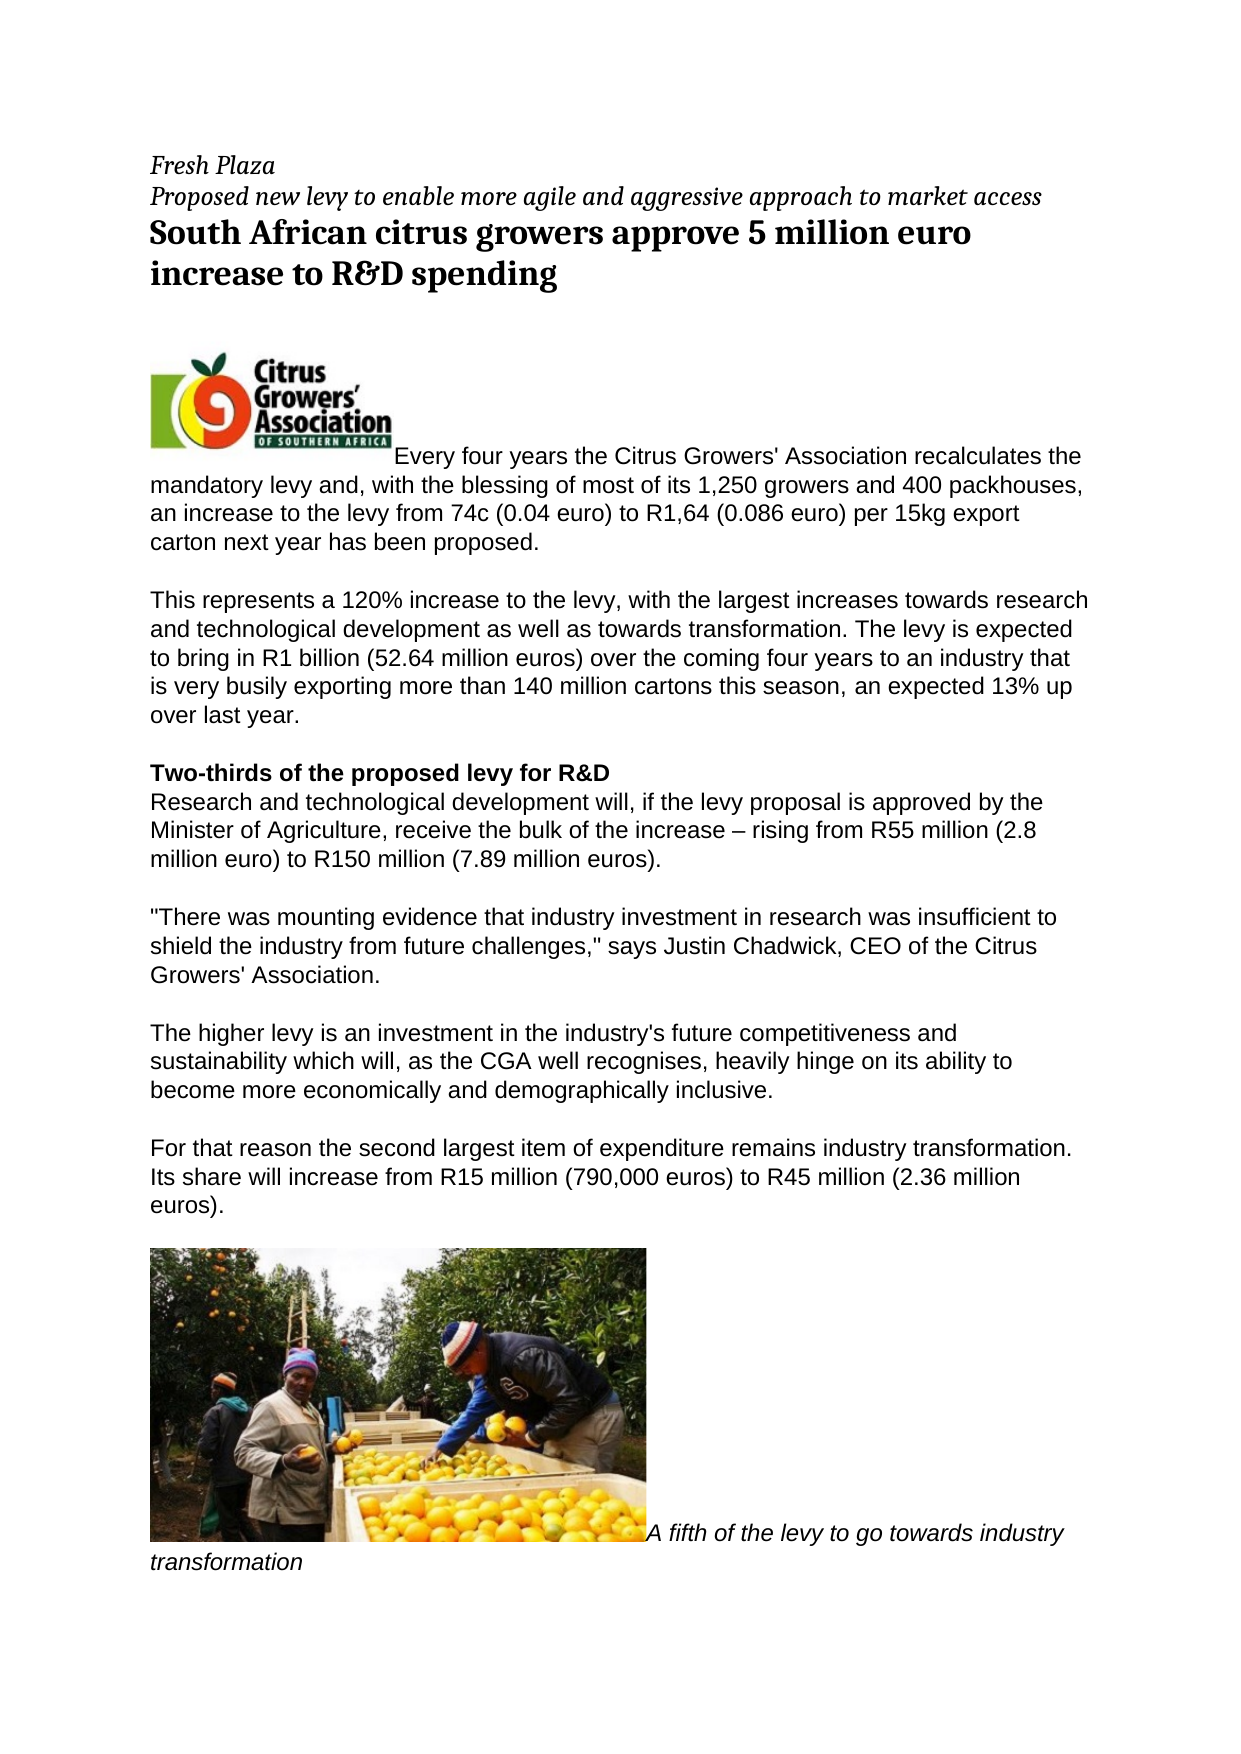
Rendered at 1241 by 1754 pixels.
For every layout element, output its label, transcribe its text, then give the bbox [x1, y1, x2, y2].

text South African citrus growers approve 5 million euro increase to R&D spending [150, 212, 1090, 294]
text Fresh Plaza [150, 150, 1090, 181]
text Proposed new levy to enable more agile and aggressive approach to market access [150, 181, 1090, 212]
picture [150, 1248, 647, 1542]
picture [150, 322, 394, 465]
text Every four years the Citrus Growers' Association recalculates the mandatory levy and, with the blessing of most of its 1,250 growers and 400 packhouses, an increase to the levy from 74c (0.04 euro) to R1,64 (0.086 euro) per 15kg export carton next year has been proposed. [150, 323, 1090, 556]
text The higher levy is an investment in the industry's future competitiveness and sustainability which will, as the CGA well recognises, heavily hinge on its ability to become more economically and demographically inclusive. [150, 1017, 1090, 1103]
text This represents a 120% increase to the levy, with the largest increases towards research and technological development as well as towards transformation. The levy is expected to bring in R1 billion (52.64 million euros) over the coming four years to an industry that is very busily exporting more than 140 million cartons this season, an expected 13% up over last year. [150, 585, 1090, 728]
text Two-thirds of the proposed levy for R&D Research and technological development will, if the levy proposal is approved by the Minister of Agriculture, receive the bulk of the increase – rising from R55 million (2.8 million euro) to R150 million (7.89 million euros). [150, 758, 1090, 873]
text For that reason the second largest item of expenditure remains industry transformation. Its share will increase from R15 million (790,000 euros) to R45 million (2.36 million euros). [150, 1133, 1090, 1219]
text "There was mounting evidence that industry investment in research was insufficient to shield the industry from future challenges," says Justin Chadwick, CEO of the Citrus Growers' Association. [150, 902, 1090, 988]
